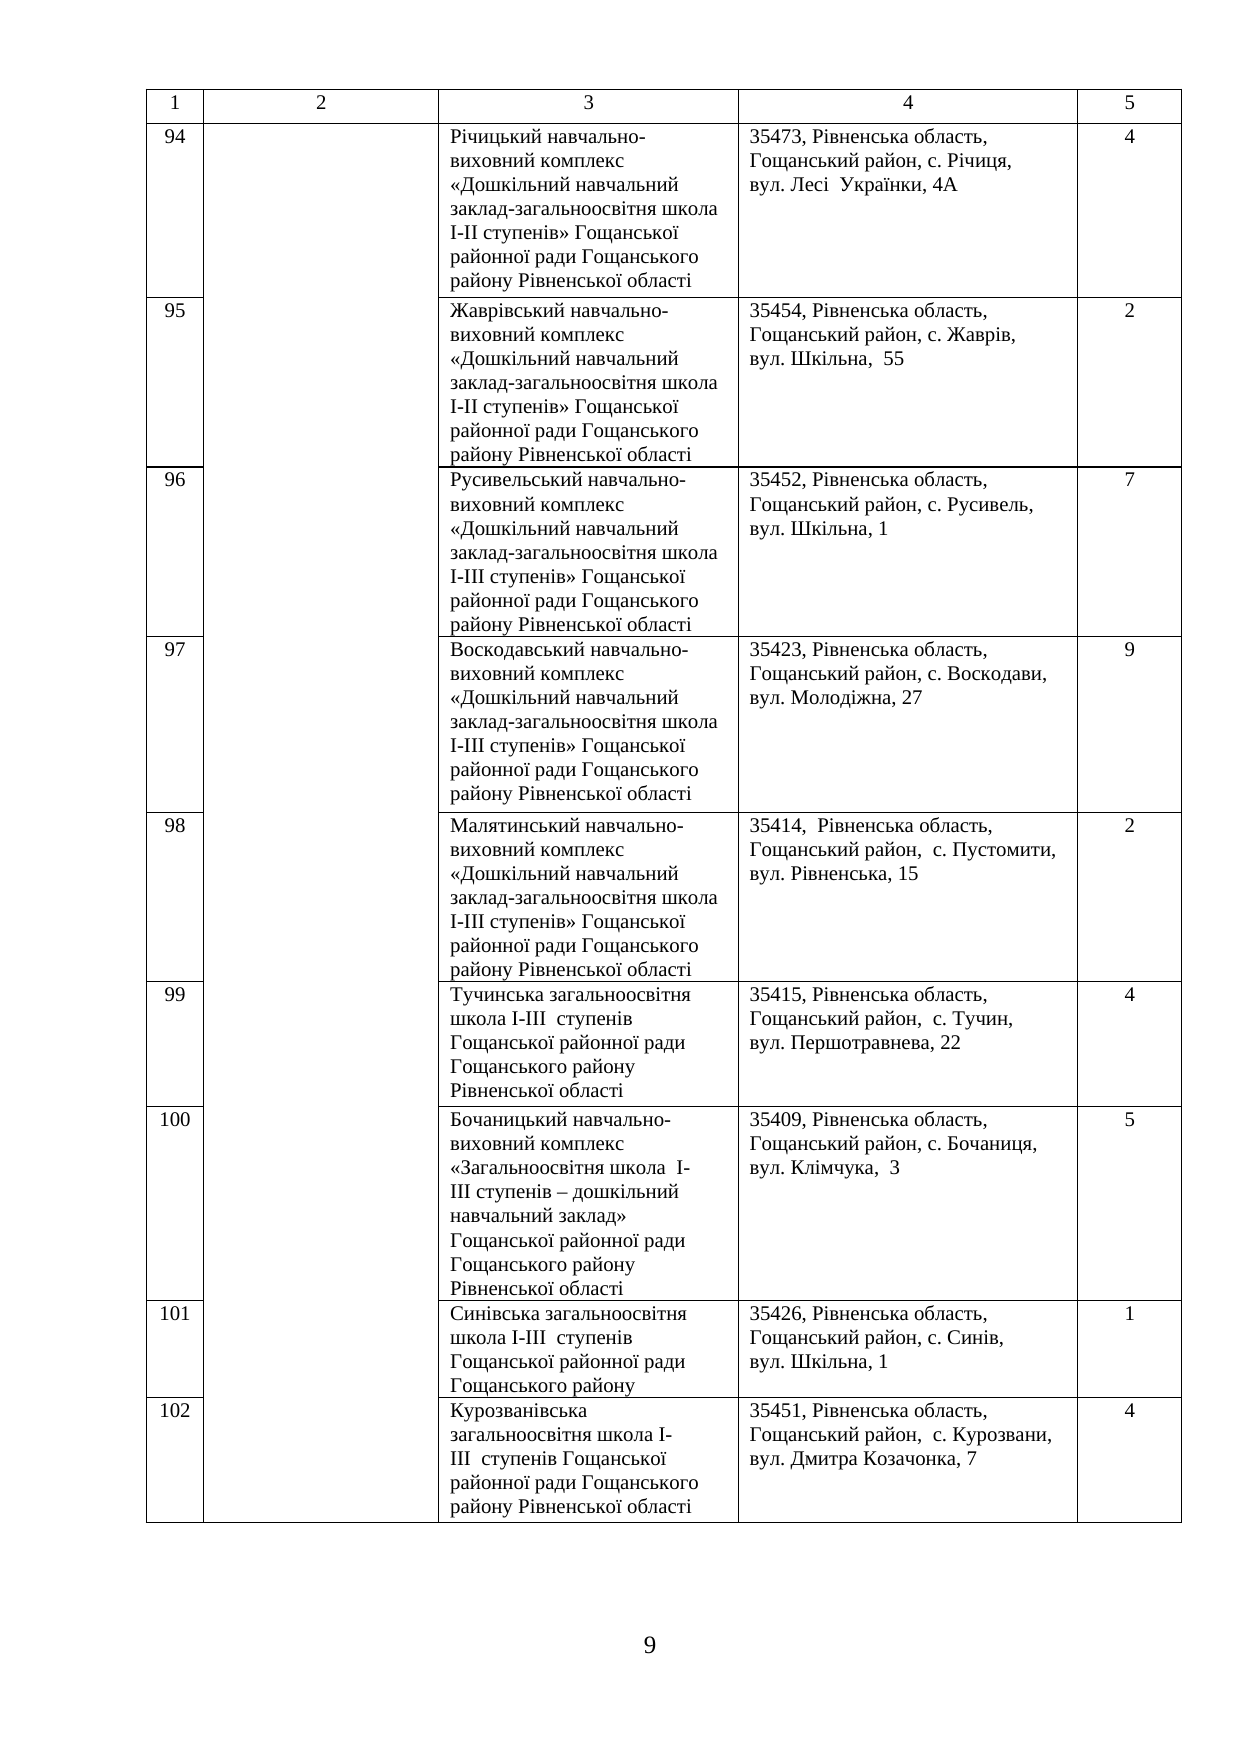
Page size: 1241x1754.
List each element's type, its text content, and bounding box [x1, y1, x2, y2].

table_cell [204, 124, 438, 1522]
table_cell 101 [147, 1301, 203, 1397]
table_cell 7 [1078, 468, 1181, 636]
table_cell 100 [147, 1107, 203, 1300]
table_header 5 [1078, 90, 1181, 123]
table_cell 102 [147, 1398, 203, 1522]
table_cell 99 [147, 982, 203, 1106]
table_cell Воскодавський навчально-виховний комплекс «Дошкільний навчальний заклад-загальноосвітня школа І-ІІІ ступенів» Гощанської районної ради Гощанського району Рівненської області [439, 637, 738, 812]
table_cell 98 [147, 813, 203, 981]
table_cell 35423, Рівненська область, Гощанський район, с. Воскодави, вул. Молодіжна, 27 [739, 637, 1077, 812]
table_cell Жаврівський навчально-виховний комплекс «Дошкільний навчальний заклад-загальноосвітня школа І-ІІ ступенів» Гощанської районної ради Гощанського району Рівненської області [439, 298, 738, 466]
table_cell 4 [1078, 124, 1181, 297]
table_cell 35452, Рівненська область, Гощанський район, с. Русивель, вул. Шкільна, 1 [739, 468, 1077, 636]
table_header 1 [147, 90, 203, 123]
table_cell 35451, Рівненська область, Гощанський район, с. Курозвани, вул. Дмитра Козачонка, 7 [739, 1398, 1077, 1522]
table_cell 2 [1078, 813, 1181, 981]
table_cell 96 [147, 468, 203, 636]
table_cell Малятинський навчально-виховний комплекс «Дошкільний навчальний заклад-загальноосвітня школа І-ІІІ ступенів» Гощанської районної ради Гощанського району Рівненської області [439, 813, 738, 981]
table_cell Синівська загальноосвітня школа І-ІІІ ступенів Гощанської районної ради Гощанського району [439, 1301, 738, 1397]
table_cell 35426, Рівненська область, Гощанський район, с. Синів, вул. Шкільна, 1 [739, 1301, 1077, 1397]
table_cell 97 [147, 637, 203, 812]
table_header 4 [739, 90, 1077, 123]
table_cell 95 [147, 298, 203, 466]
table_cell Русивельський навчально-виховний комплекс «Дошкільний навчальний заклад-загальноосвітня школа І-ІІІ ступенів» Гощанської районної ради Гощанського району Рівненської області [439, 468, 738, 636]
table_cell 35473, Рівненська область, Гощанський район, с. Річиця, вул. Лесі Українки, 4А [739, 124, 1077, 297]
table_cell Бочаницький навчально-виховний комплекс «Загальноосвітня школа І- ІІІ ступенів – дошкільний навчальний заклад» Гощанської районної ради Гощанського району Рівненської області [439, 1107, 738, 1300]
table_header 3 [439, 90, 738, 123]
table_cell Курозванівська загальноосвітня школа І- ІІІ ступенів Гощанської районної ради Гощанського району Рівненської області [439, 1398, 738, 1522]
table_cell 35409, Рівненська область, Гощанський район, с. Бочаниця, вул. Клімчука, 3 [739, 1107, 1077, 1300]
table_header 2 [204, 90, 438, 123]
table_cell 4 [1078, 982, 1181, 1106]
table_cell 35454, Рівненська область, Гощанський район, с. Жаврів, вул. Шкільна, 55 [739, 298, 1077, 466]
table_cell Річицький навчально-виховний комплекс «Дошкільний навчальний заклад-загальноосвітня школа І-ІІ ступенів» Гощанської районної ради Гощанського району Рівненської області [439, 124, 738, 297]
table_cell 1 [1078, 1301, 1181, 1397]
table_cell 35415, Рівненська область, Гощанський район, с. Тучин, вул. Першотравнева, 22 [739, 982, 1077, 1106]
table_cell 94 [147, 124, 203, 297]
text 9 [148, 1630, 1152, 1659]
table_cell 35414, Рівненська область, Гощанський район, с. Пустомити, вул. Рівненська, 15 [739, 813, 1077, 981]
table_cell 2 [1078, 298, 1181, 466]
table_cell Тучинська загальноосвітня школа І-ІІІ ступенів Гощанської районної ради Гощанського району Рівненської області [439, 982, 738, 1106]
table_cell 4 [1078, 1398, 1181, 1522]
table_cell 5 [1078, 1107, 1181, 1300]
table_cell 9 [1078, 637, 1181, 812]
